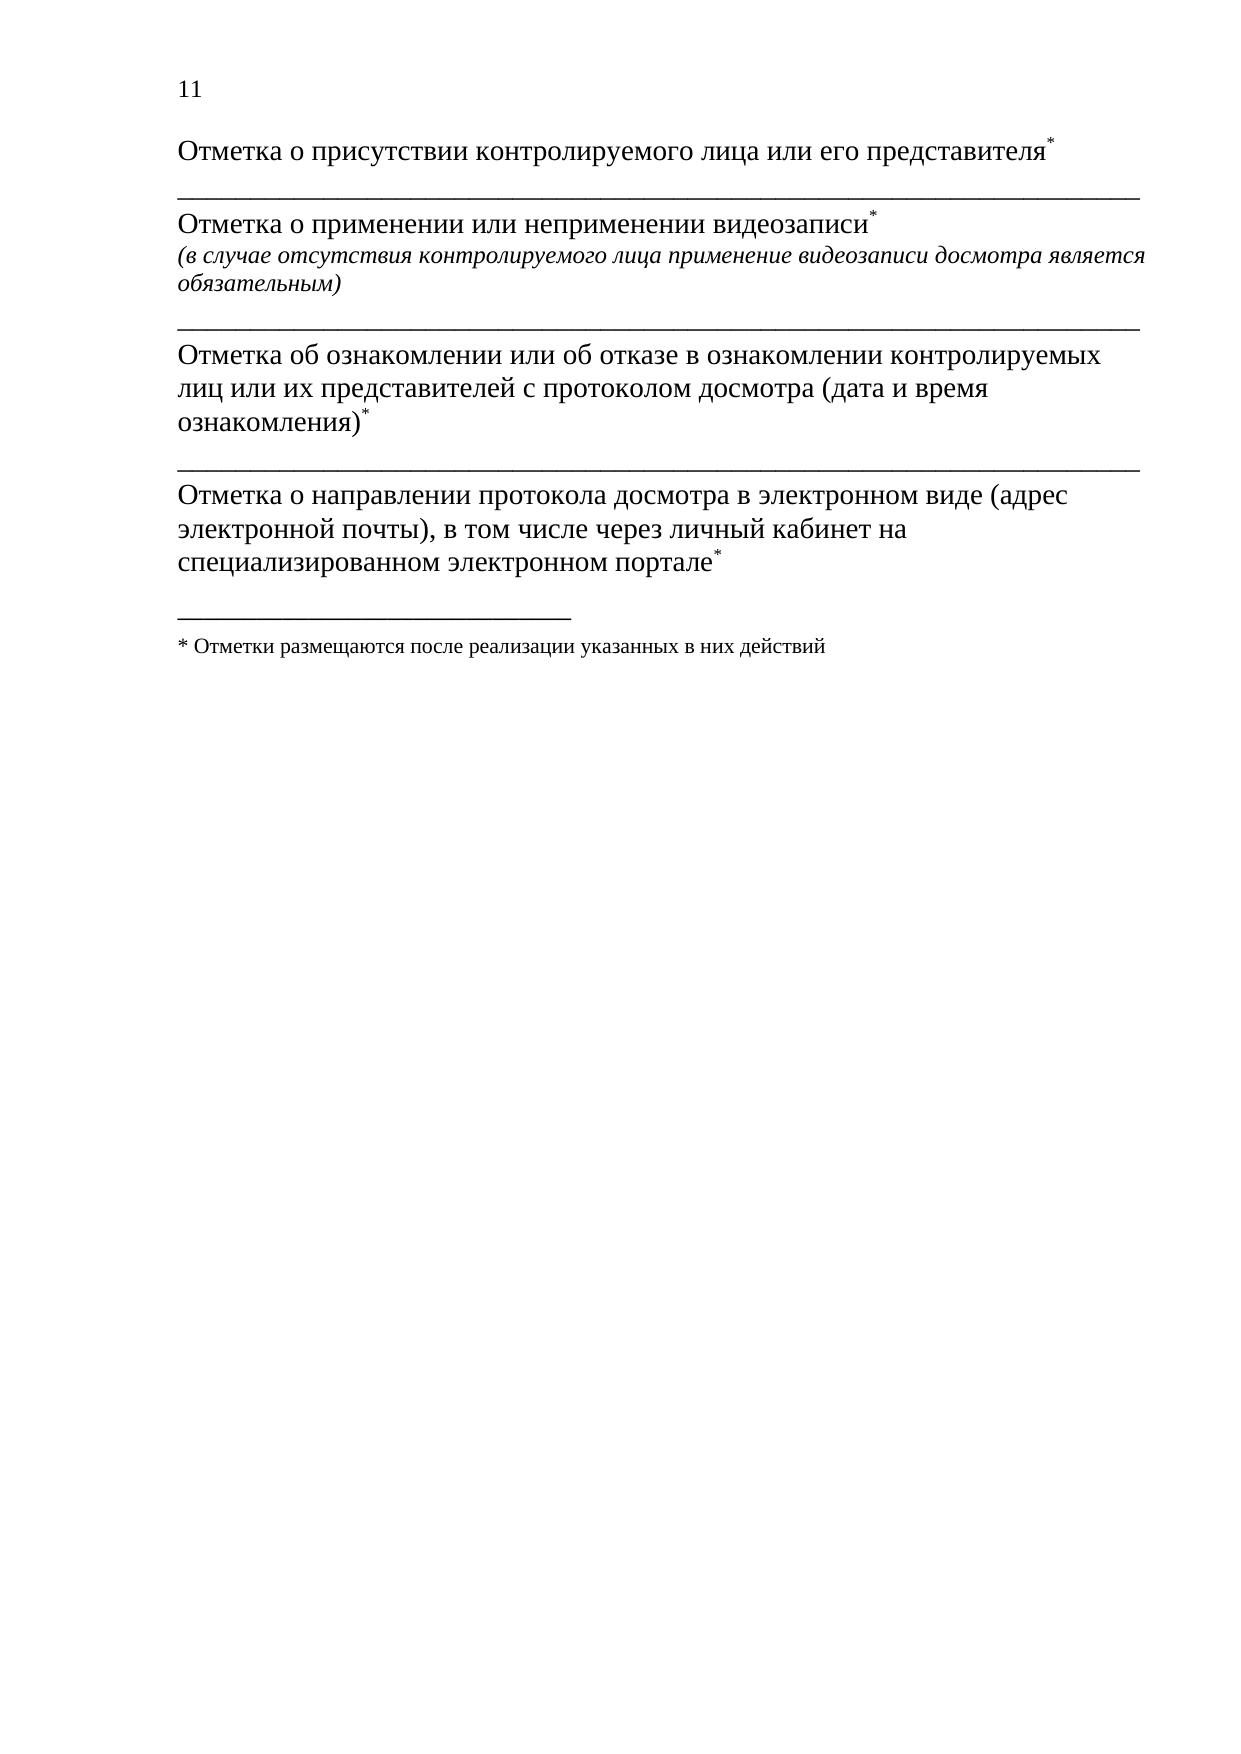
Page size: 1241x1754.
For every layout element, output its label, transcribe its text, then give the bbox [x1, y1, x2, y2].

text * Отметки размещаются после реализации указанных в них действий [177, 633, 1152, 658]
table_cell __________________________________________________________________ [176, 168, 1150, 204]
table_header Отметка о присутствии контролируемого лица или его представителя* [176, 131, 1150, 168]
table_cell __________________________________________________________________ [176, 439, 1150, 476]
table_cell Отметка о направлении протокола досмотра в электронном виде (адрес электронной почты), в том числе через личный кабинет на специализированном электронном портале* [176, 476, 1150, 579]
table_cell Отметка о применении или неприменении видеозаписи* (в случае отсутствия контролируемого лица применение видеозаписи досмотра является обязательным) [176, 205, 1150, 299]
text ────────────────────────────── [177, 608, 1152, 633]
table_cell Отметка об ознакомлении или об отказе в ознакомлении контролируемых лиц или их представителей с протоколом досмотра (дата и время ознакомления)* [176, 335, 1150, 439]
table_cell __________________________________________________________________ [176, 299, 1150, 335]
